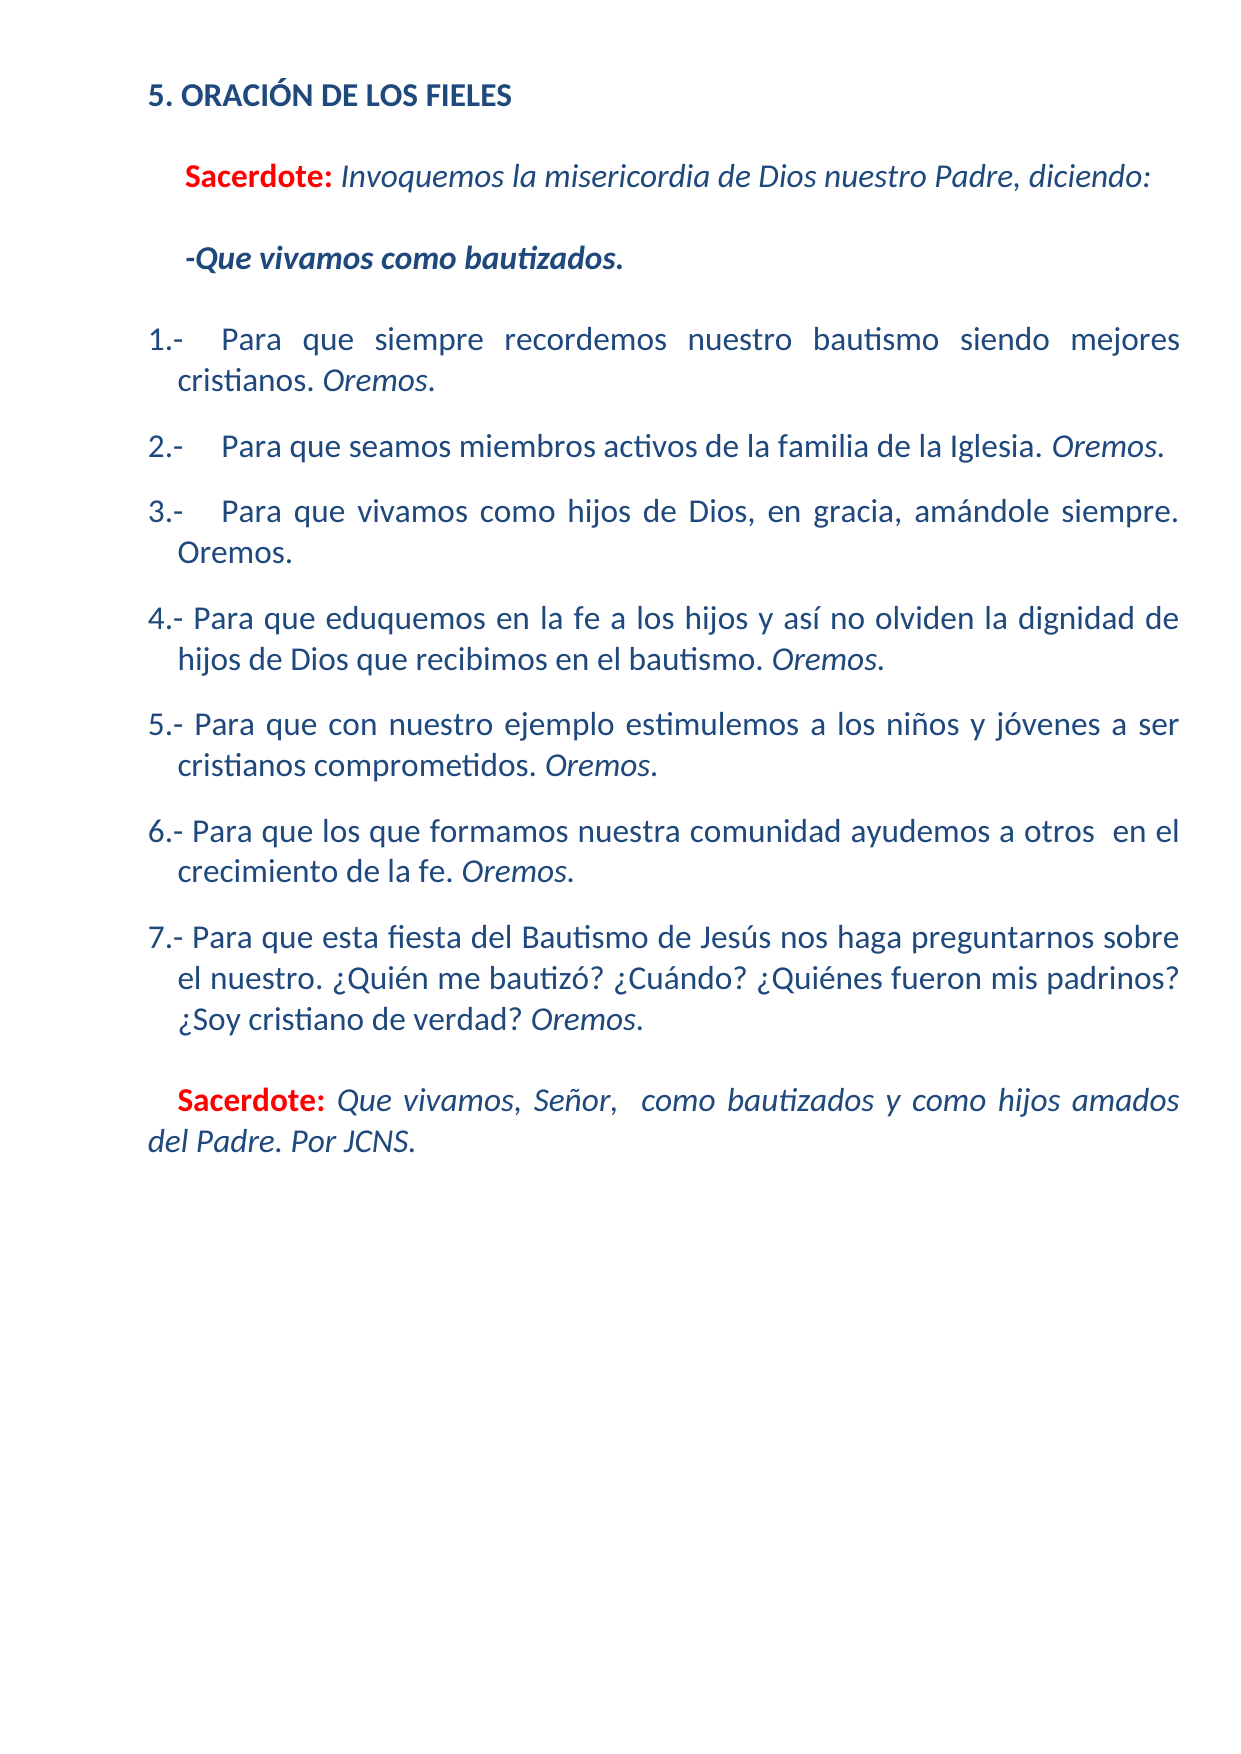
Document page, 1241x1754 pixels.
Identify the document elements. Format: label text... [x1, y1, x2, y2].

text 6.- Para que los que formamos nuestra comunidad ayudemos a otros en el crecimiento de la fe. Oremos. [148, 810, 1181, 891]
text -Que vivamos como bautizados. [148, 237, 1181, 277]
text 5. ORACIÓN DE LOS FIELES [148, 74, 1181, 114]
text Sacerdote: Invoquemos la misericordia de Dios nuestro Padre, diciendo: [148, 155, 1181, 196]
text 5.- Para que con nuestro ejemplo estimulemos a los niños y jóvenes a ser cristianos comprometidos. Oremos. [148, 703, 1181, 785]
text Sacerdote: Que vivamos, Señor, como bautizados y como hijos amados del Padre. Por JCNS. [148, 1079, 1181, 1161]
text 1.- Para que siempre recordemos nuestro bautismo siendo mejores cristianos. Oremos. [148, 318, 1181, 400]
text 4.- Para que eduquemos en la fe a los hijos y así no olviden la dignidad de hijos de Dios que recibimos en el bautismo. Oremos. [148, 597, 1181, 678]
text 2.- Para que seamos miembros activos de la familia de la Iglesia. Oremos. [148, 425, 1181, 465]
text 3.- Para que vivamos como hijos de Dios, en gracia, amándole siempre. Oremos. [148, 490, 1181, 572]
text 7.- Para que esta fiesta del Bautismo de Jesús nos haga preguntarnos sobre el nuestro. ¿Quién me bautizó? ¿Cuándo? ¿Quiénes fueron mis padrinos? ¿Soy cristiano de verdad? Oremos. [148, 916, 1181, 1038]
